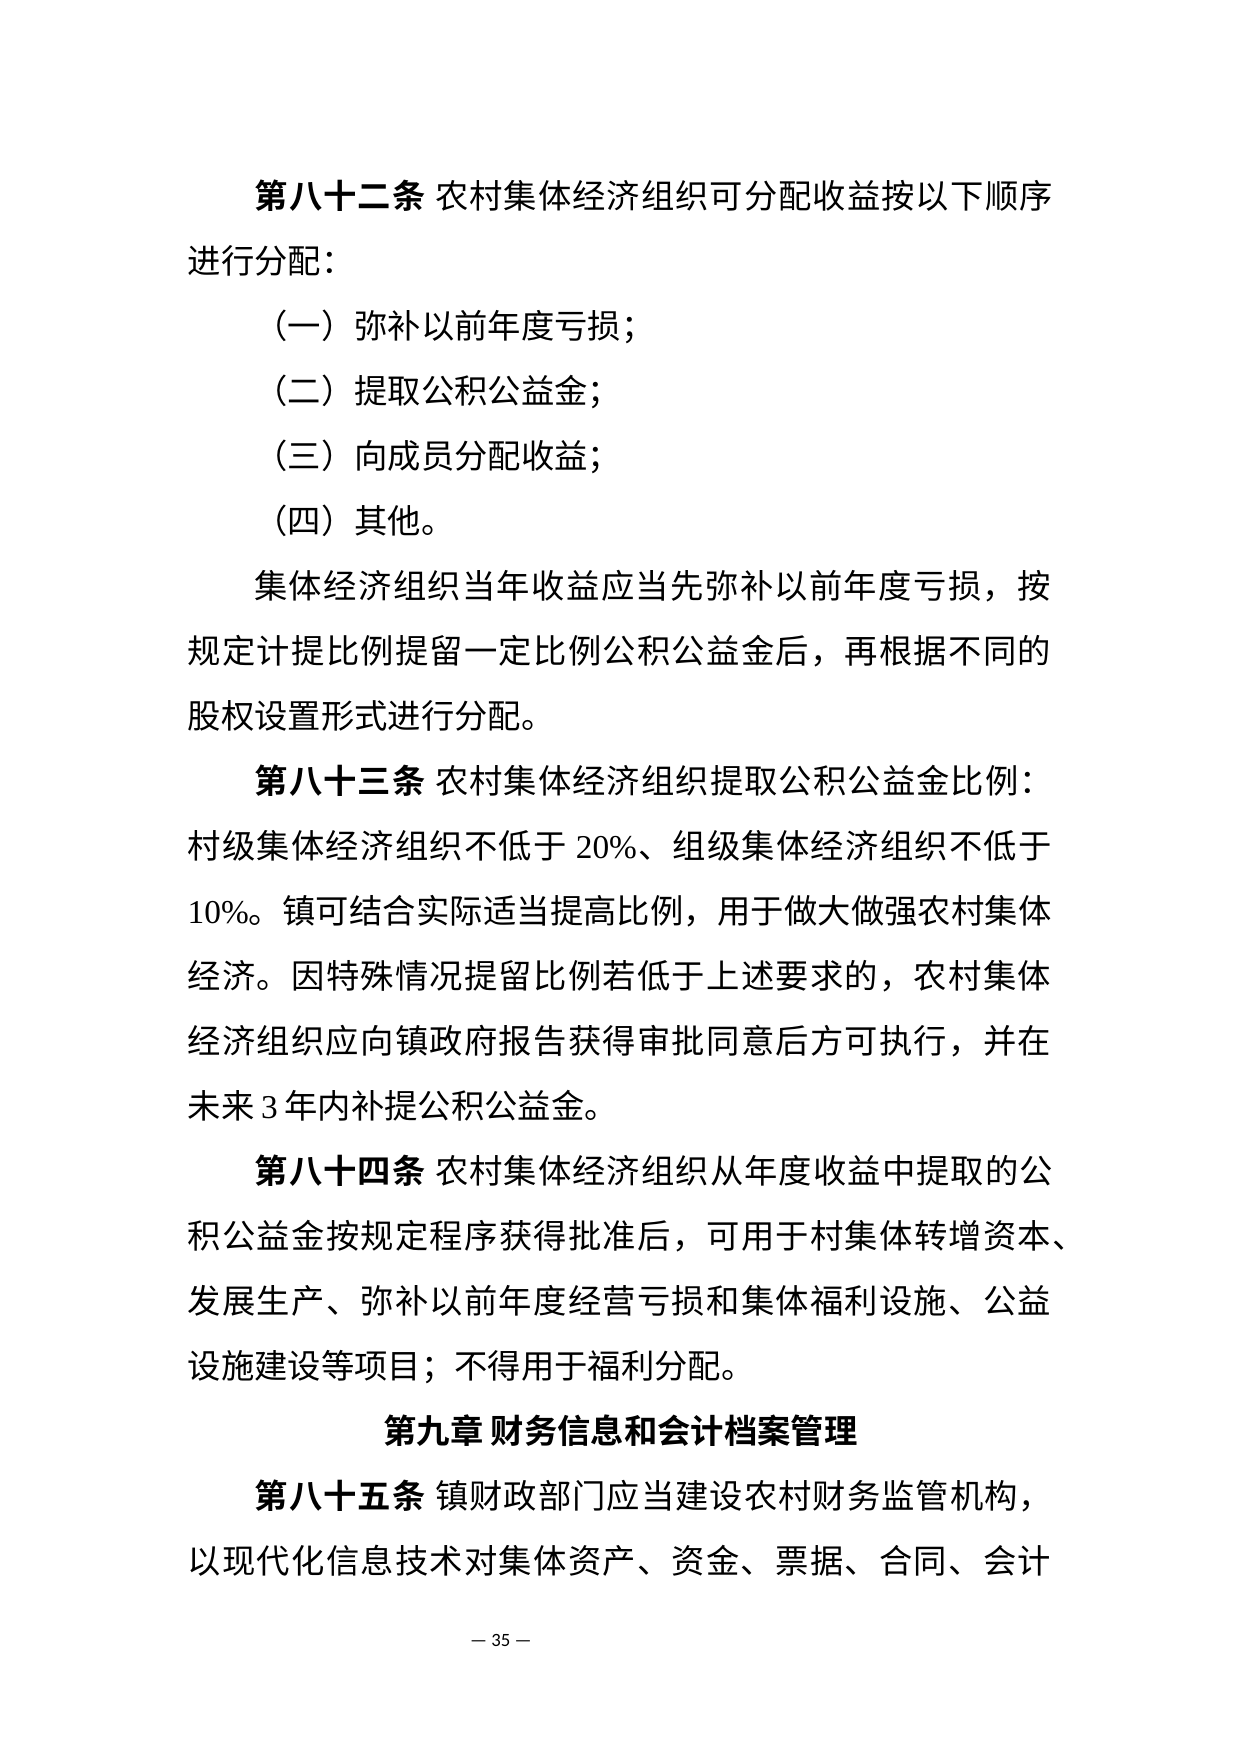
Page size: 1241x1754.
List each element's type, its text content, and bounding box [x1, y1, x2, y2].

text （一）弥补以前年度亏损； [187, 292, 1053, 357]
text 集体经济组织当年收益应当先弥补以前年度亏损，按规定计提比例提留一定比例公积公益金后，再根据不同的股权设置形式进行分配。 [187, 552, 1053, 747]
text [187, 1462, 1053, 1592]
text 第八十二条 农村集体经济组织可分配收益按以下顺序进行分配： [187, 162, 1053, 292]
text 第八十四条 农村集体经济组织从年度收益中提取的公积公益金按规定程序获得批准后，可用于村集体转增资本、发展生产、弥补以前年度经营亏损和集体福利设施、公益设施建设等项目；不得用于福利分配。 [187, 1137, 1053, 1397]
text （三）向成员分配收益； [187, 422, 1053, 487]
text 第九章 财务信息和会计档案管理 [187, 1397, 1053, 1462]
text （二）提取公积公益金； [187, 357, 1053, 422]
text 第八十三条 农村集体经济组织提取公积公益金比例：村级集体经济组织不低于20%、组级集体经济组织不低于10%。镇可结合实际适当提高比例，用于做大做强农村集体经济。因特殊情况提留比例若低于上述要求的，农村集体经济组织应向镇政府报告获得审批同意后方可执行，并在未来3年内补提公积公益金。 [187, 747, 1053, 1137]
text （四）其他。 [187, 487, 1053, 552]
